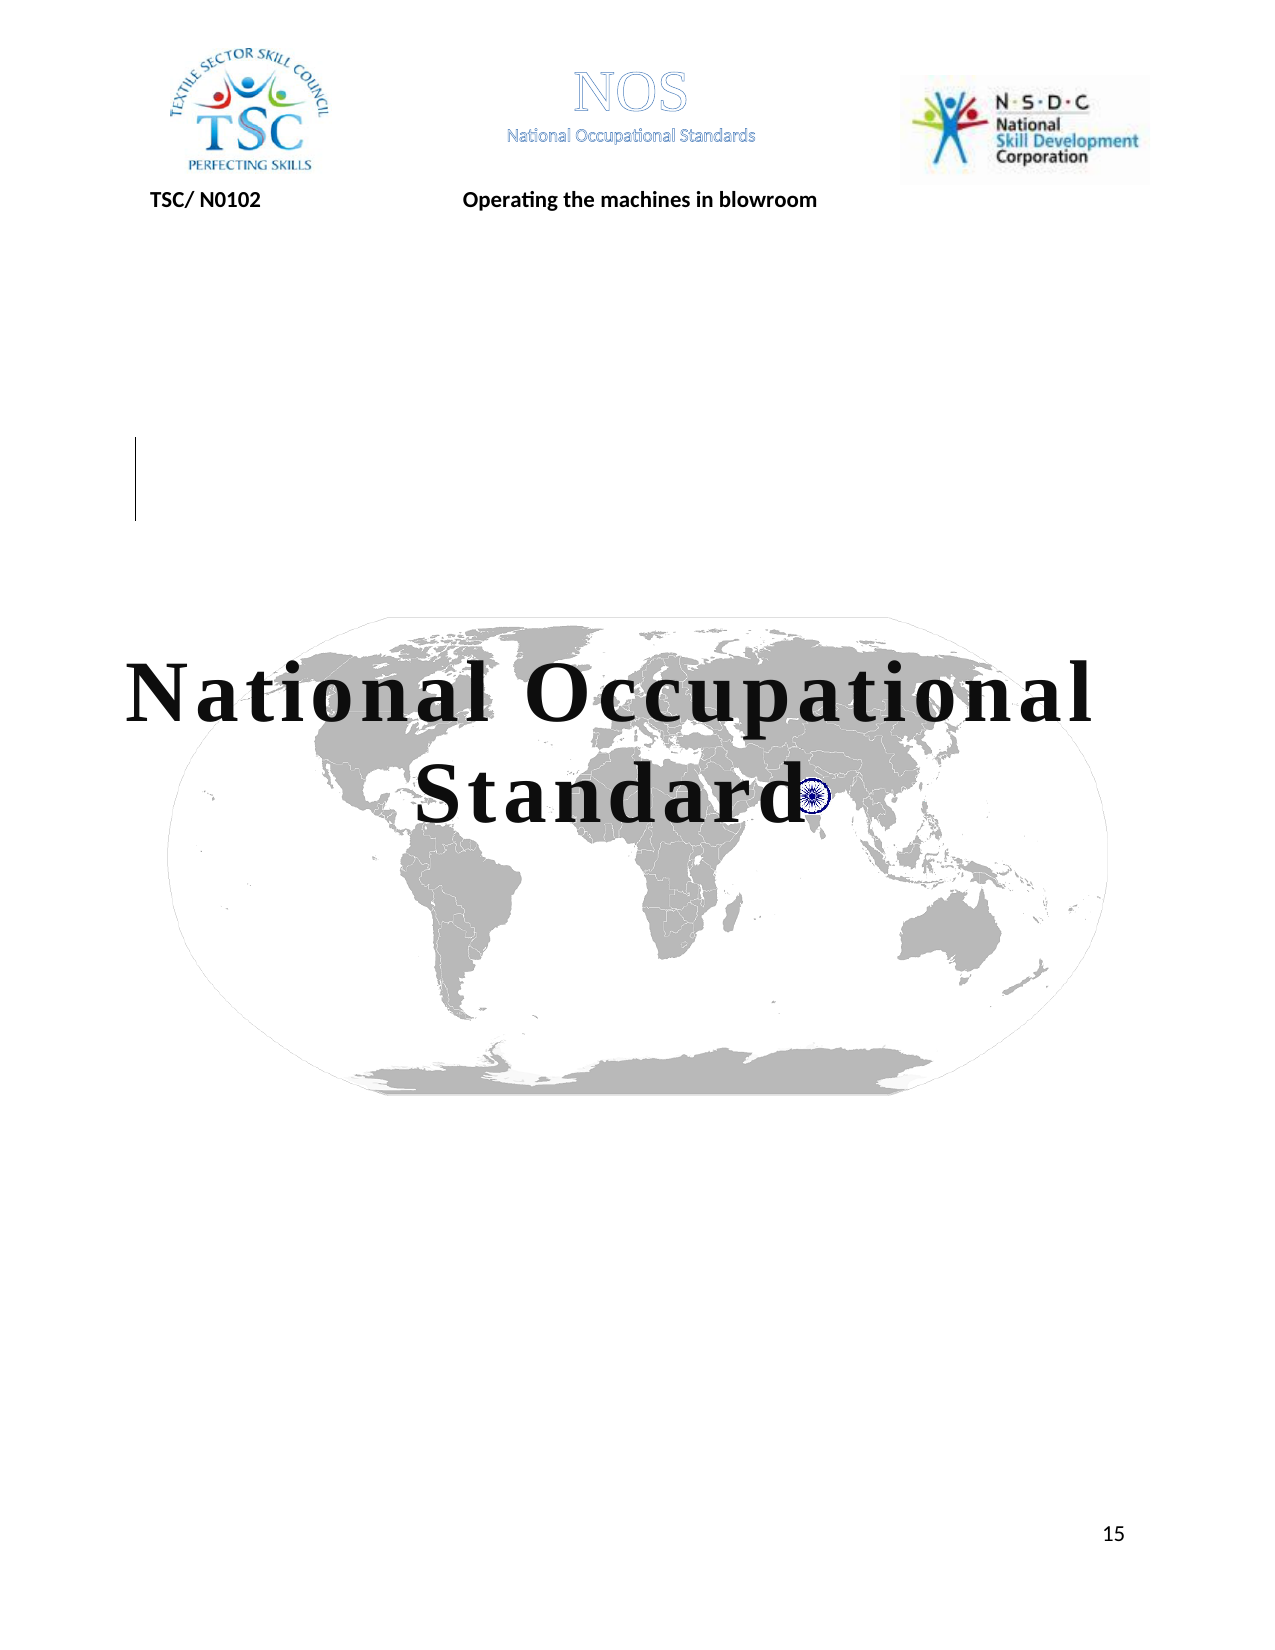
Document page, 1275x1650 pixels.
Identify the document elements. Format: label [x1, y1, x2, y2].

picture [167, 667, 174, 699]
picture [167, 617, 1108, 1096]
picture [900, 75, 1150, 185]
